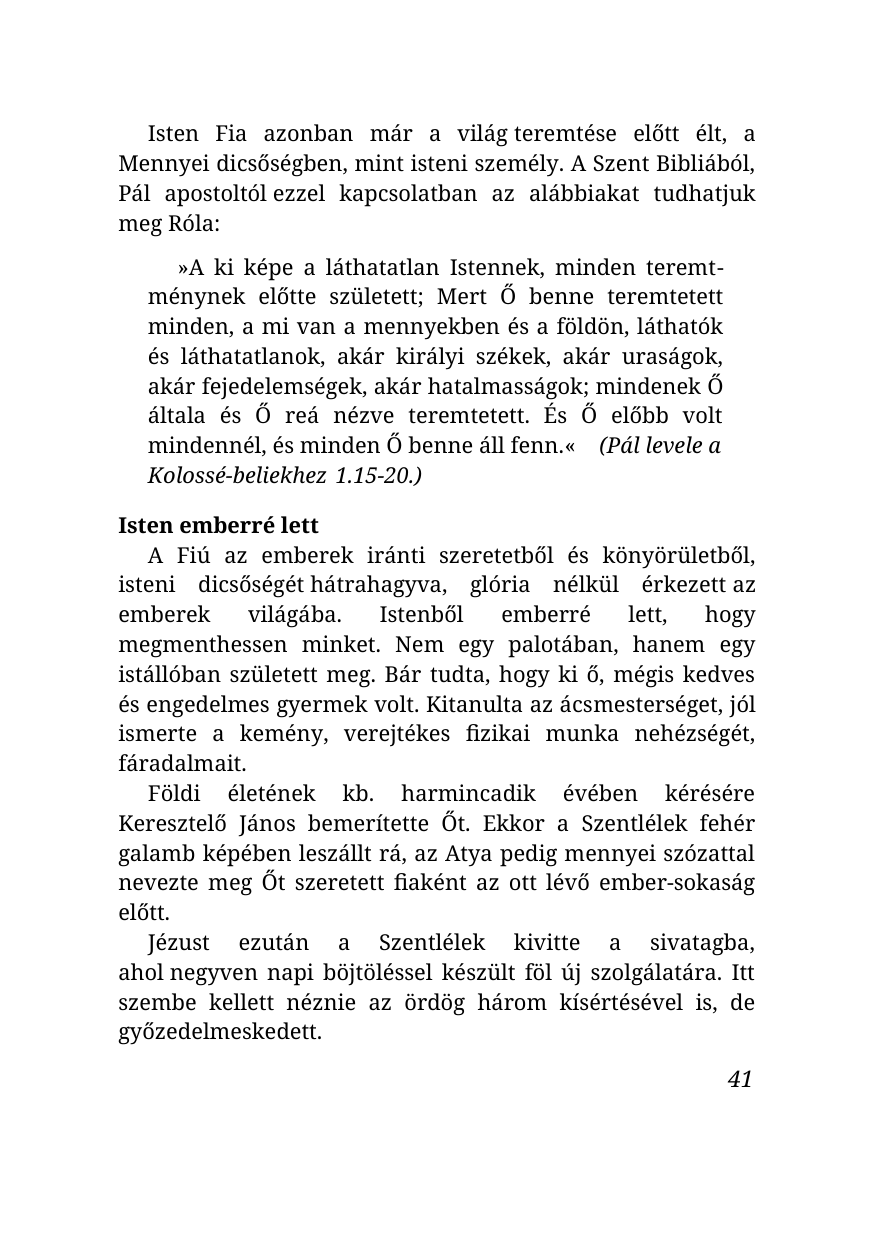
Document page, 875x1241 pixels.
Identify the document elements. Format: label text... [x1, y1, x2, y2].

text A Fiú az emberek iránti szeretetből és könyörületből, isteni dicsőségét hátrahagyva, glória nélkül érkezett az emberek világába. Istenből emberré lett, hogy megmenthessen minket. Nem egy palotában, hanem egy istállóban született meg. Bár tudta, hogy ki ő, mégis kedves és engedelmes gyermek volt. Kitanulta az ácsmesterséget, jól ismerte a kemény, verejtékes fizikai munka nehézségét, fáradalmait. [118, 539, 756, 778]
text Földi életének kb. harmincadik évében kérésére Keresztelő János bemerítette Őt. Ekkor a Szentlélek fehér galamb képében leszállt rá, az Atya pedig mennyei szózattal nevezte meg Őt szeretett fiaként az ott lévő ember-sokaság előtt. [118, 778, 756, 927]
text »A ki képe a láthatatlan Istennek, minden teremtménynek előtte született; Mert Ő benne teremtetett minden, a mi van a mennyekben és a földön, láthatók és láthatatlanok, akár királyi székek, akár uraságok, akár fejedelemségek, akár hatalmasságok; mindenek Ő általa és Ő reá nézve teremtetett. És Ő előbb volt mindennél, és minden Ő benne áll fenn.« (Pál levele a Kolossé-beliekhez 1.15-20.) [148, 252, 723, 490]
text Jézust ezután a Szentlélek kivitte a sivatagba, ahol negyven napi böjtöléssel készült föl új szolgálatára. Itt szembe kellett néznie az ördög három kísértésével is, de győzedelmeskedett. [118, 927, 756, 1046]
text Isten emberré lett [118, 510, 756, 539]
text Isten Fia azonban már a világ teremtése előtt élt, a Mennyei dicsőségben, mint isteni személy. A Szent Bibliából, Pál apostoltól ezzel kapcsolatban az alábbiakat tudhatjuk meg Róla: [118, 118, 756, 237]
